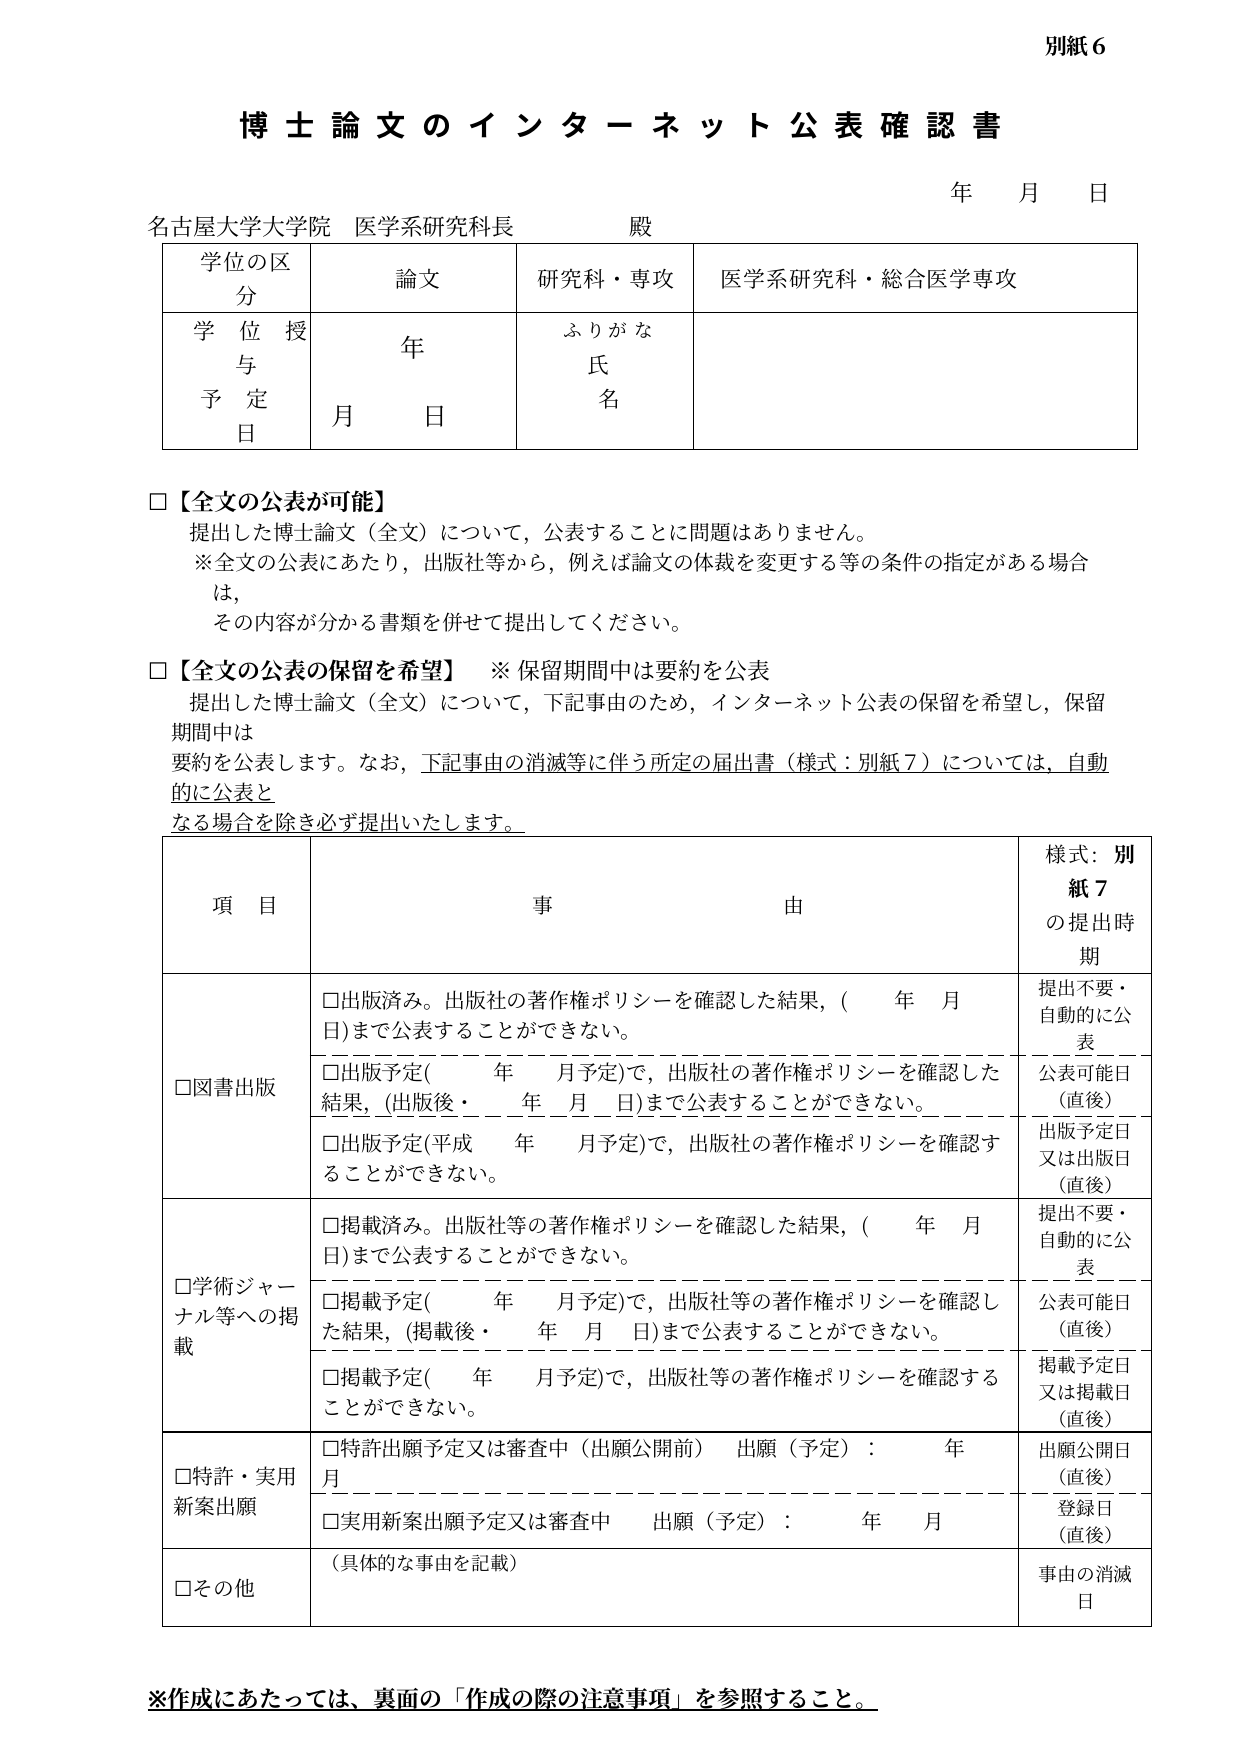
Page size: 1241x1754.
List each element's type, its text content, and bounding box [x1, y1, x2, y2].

text 提出した博士論文（全文）について，下記事由のため，インターネット公表の保留を希望し，保留期間中は 要約を公表します。なお，下記事由の消滅等に伴う所定の届出書（様式：別紙７）については，自動的に公表と なる場合を除き必ず提出いたします。 [171, 686, 1110, 836]
text 年 月 日 [148, 175, 1110, 209]
table_cell 登録日 （直後） [1019, 1493, 1151, 1548]
table_cell 掲載済み。出版社等の著作権ポリシーを確認した結果，( 年 月 日)まで公表することができない。 [311, 1199, 1018, 1280]
table_cell 出願公開日 （直後） [1019, 1433, 1151, 1493]
text 【全文の公表の保留を希望】 ※ 保留期間中は要約を公表 [148, 653, 1110, 686]
table_header 学位の区分 [163, 244, 310, 312]
table_cell 特許出願予定又は審査中（出願公開前） 出願（予定）： 年 月 [311, 1433, 1018, 1493]
text 名古屋大学大学院 医学系研究科長 殿 [148, 209, 1110, 243]
table_header 事 由 [311, 837, 1018, 973]
table_cell 公表可能日 （直後） [1019, 1280, 1151, 1349]
table_cell 実用新案出願予定又は審査中 出願（予定）： 年 月 [311, 1493, 1018, 1548]
table_header 医学系研究科・総合医学専攻 [694, 244, 1137, 312]
table_cell （具体的な事由を記載） [311, 1549, 1018, 1626]
table_cell 掲載予定( 年 月予定)で，出版社等の著作権ポリシーを確認することができない。 [311, 1350, 1018, 1431]
table_cell 出版予定日 又は出版日 （直後） [1019, 1116, 1151, 1198]
table_cell 掲載予定( 年 月予定)で，出版社等の著作権ポリシーを確認した結果，(掲載後・ 年 月 日)まで公表することができない。 [311, 1280, 1018, 1349]
table_cell 出版予定( 年 月予定)で，出版社の著作権ポリシーを確認した結果，(出版後・ 年 月 日)まで公表することができない。 [311, 1055, 1018, 1116]
table_cell その他 [163, 1549, 310, 1626]
table_cell 掲載予定日 又は掲載日 （直後） [1019, 1350, 1151, 1431]
text 提出した博士論文（全文）について，公表することに問題はありません。 [171, 517, 1110, 547]
table_cell 学位授与 予定日 [163, 313, 310, 448]
table_cell ふりがな 氏 名 [517, 313, 693, 448]
table_cell 出版予定(平成 年 月予定)で，出版社の著作権ポリシーを確認することができない。 [311, 1116, 1018, 1198]
table_cell 公表可能日 （直後） [1019, 1055, 1151, 1116]
table_header 様式:別紙７ の提出時期 [1019, 837, 1151, 973]
table_cell 年 月 日 [311, 313, 516, 448]
table_cell 特許・実用新案出願 [163, 1433, 310, 1548]
table_cell 学術ジャーナル等への掲載 [163, 1199, 310, 1431]
table_header 研究科・専攻 [517, 244, 693, 312]
text ※全文の公表にあたり，出版社等から，例えば論文の体裁を変更する等の条件の指定がある場合は， その内容が分かる書類を併せて提出してください。 [194, 547, 1110, 636]
table_cell 提出不要・ 自動的に公表 [1019, 974, 1151, 1055]
table_header 項 目 [163, 837, 310, 973]
text 【全文の公表が可能】 [148, 483, 1110, 517]
text 博士論文のインターネット公表確認書 [148, 90, 1110, 158]
table_cell [694, 313, 1137, 448]
table_cell 出版済み。出版社の著作権ポリシーを確認した結果，( 年 月 日)まで公表することができない。 [311, 974, 1018, 1055]
table_cell 図書出版 [163, 974, 310, 1198]
table_cell 提出不要・ 自動的に公表 [1019, 1199, 1151, 1280]
table_header 論文 [311, 244, 516, 312]
table_cell 事由の消滅日 [1019, 1549, 1151, 1626]
